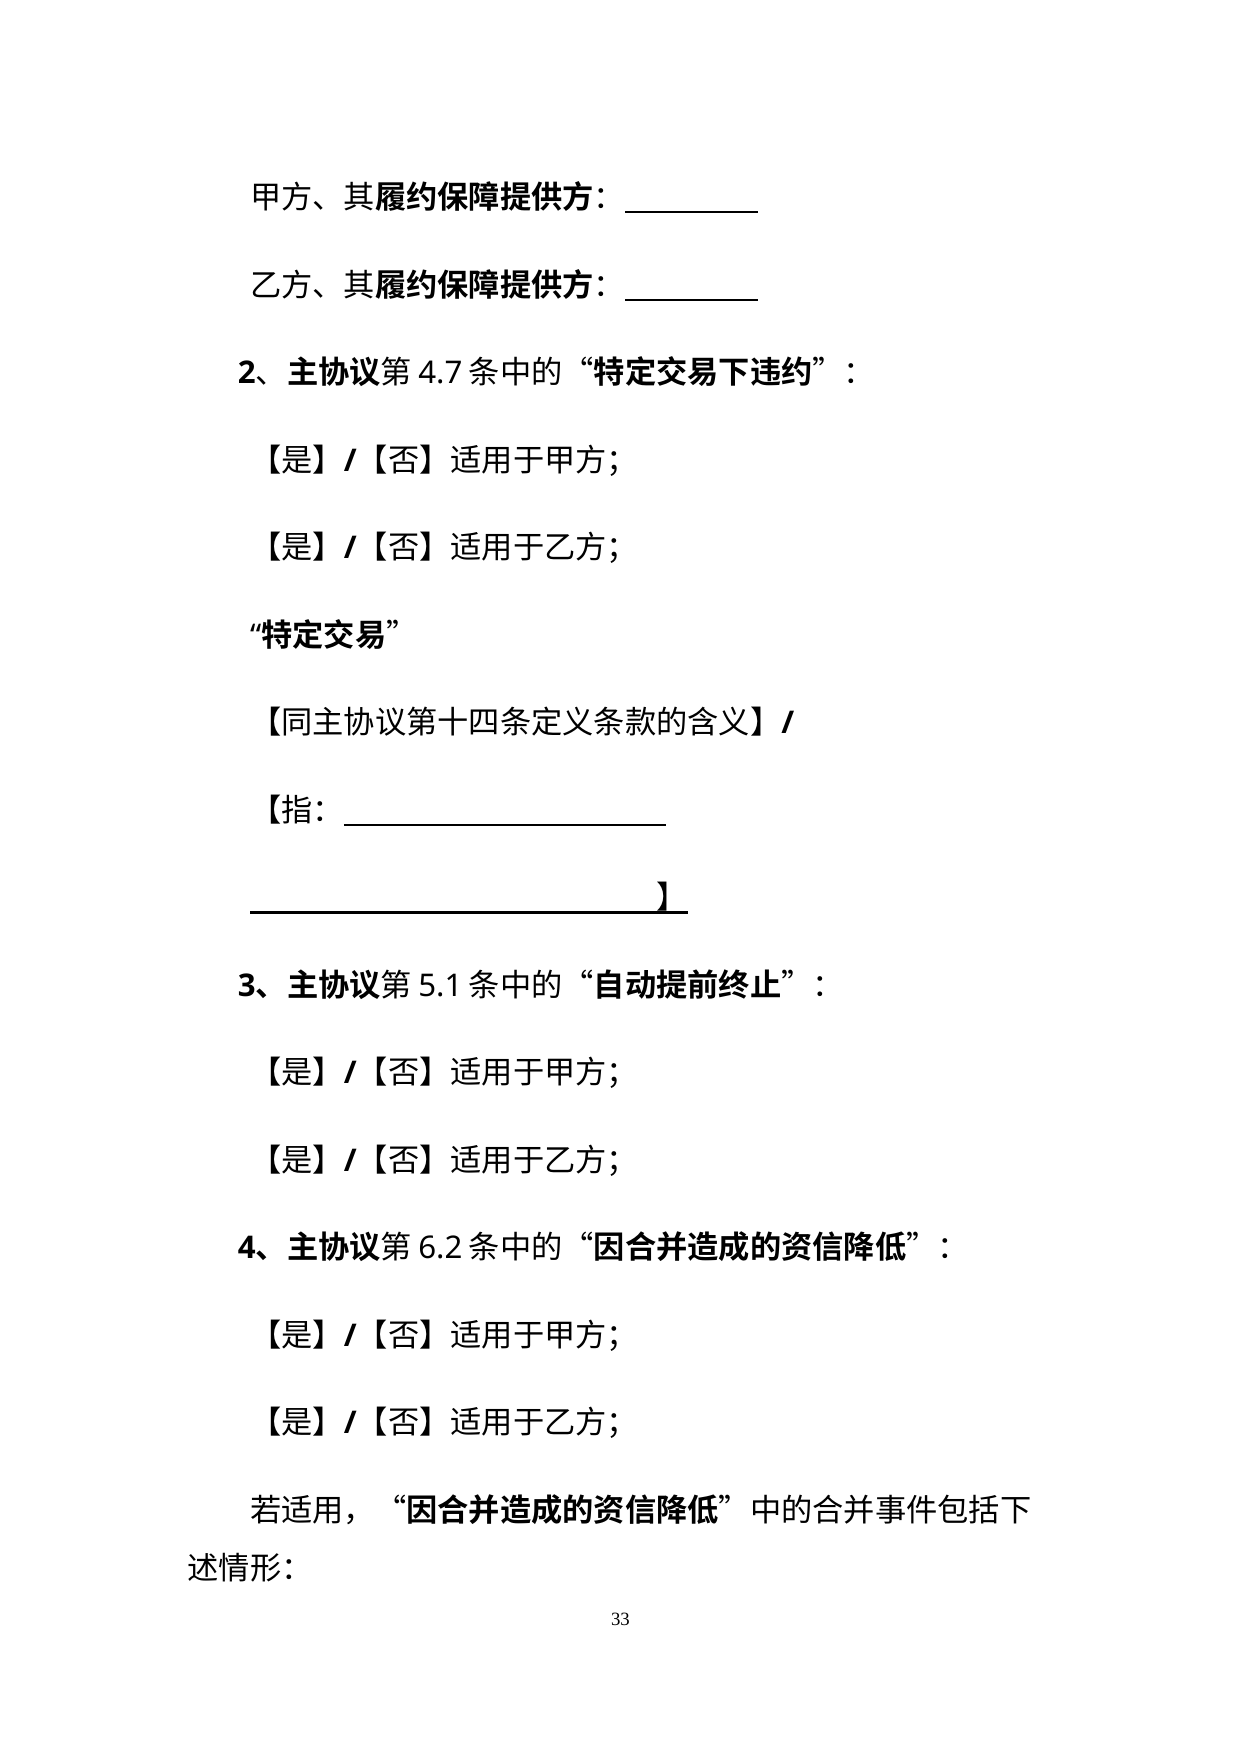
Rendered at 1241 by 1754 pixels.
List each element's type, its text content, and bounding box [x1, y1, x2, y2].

text 3、主协议第5.1条中的“自动提前终止”： [187, 949, 1053, 1008]
text 【是】/【否】适用于甲方； [187, 1299, 1053, 1358]
text 乙方、其履约保障提供方： [187, 249, 1053, 308]
text 2、主协议第4.7条中的“特定交易下违约”： [187, 337, 1053, 395]
text 若适用，“因合并造成的资信降低”中的合并事件包括下述情形： [187, 1474, 1053, 1591]
text 【是】/【否】适用于甲方； [187, 1037, 1053, 1095]
text 【是】/【否】适用于乙方； [187, 1387, 1053, 1445]
text 甲方、其履约保障提供方： [187, 162, 1053, 220]
text 【是】/【否】适用于乙方； [187, 1124, 1053, 1183]
text 【是】/【否】适用于乙方； [187, 512, 1053, 570]
text “特定交易” [187, 599, 1053, 658]
text 【指： [187, 774, 1053, 833]
text 】 [187, 862, 1053, 920]
text 【同主协议第十四条定义条款的含义】/ [187, 687, 1053, 745]
text 4、主协议第6.2条中的“因合并造成的资信降低”： [187, 1212, 1053, 1270]
text 【是】/【否】适用于甲方； [187, 424, 1053, 483]
